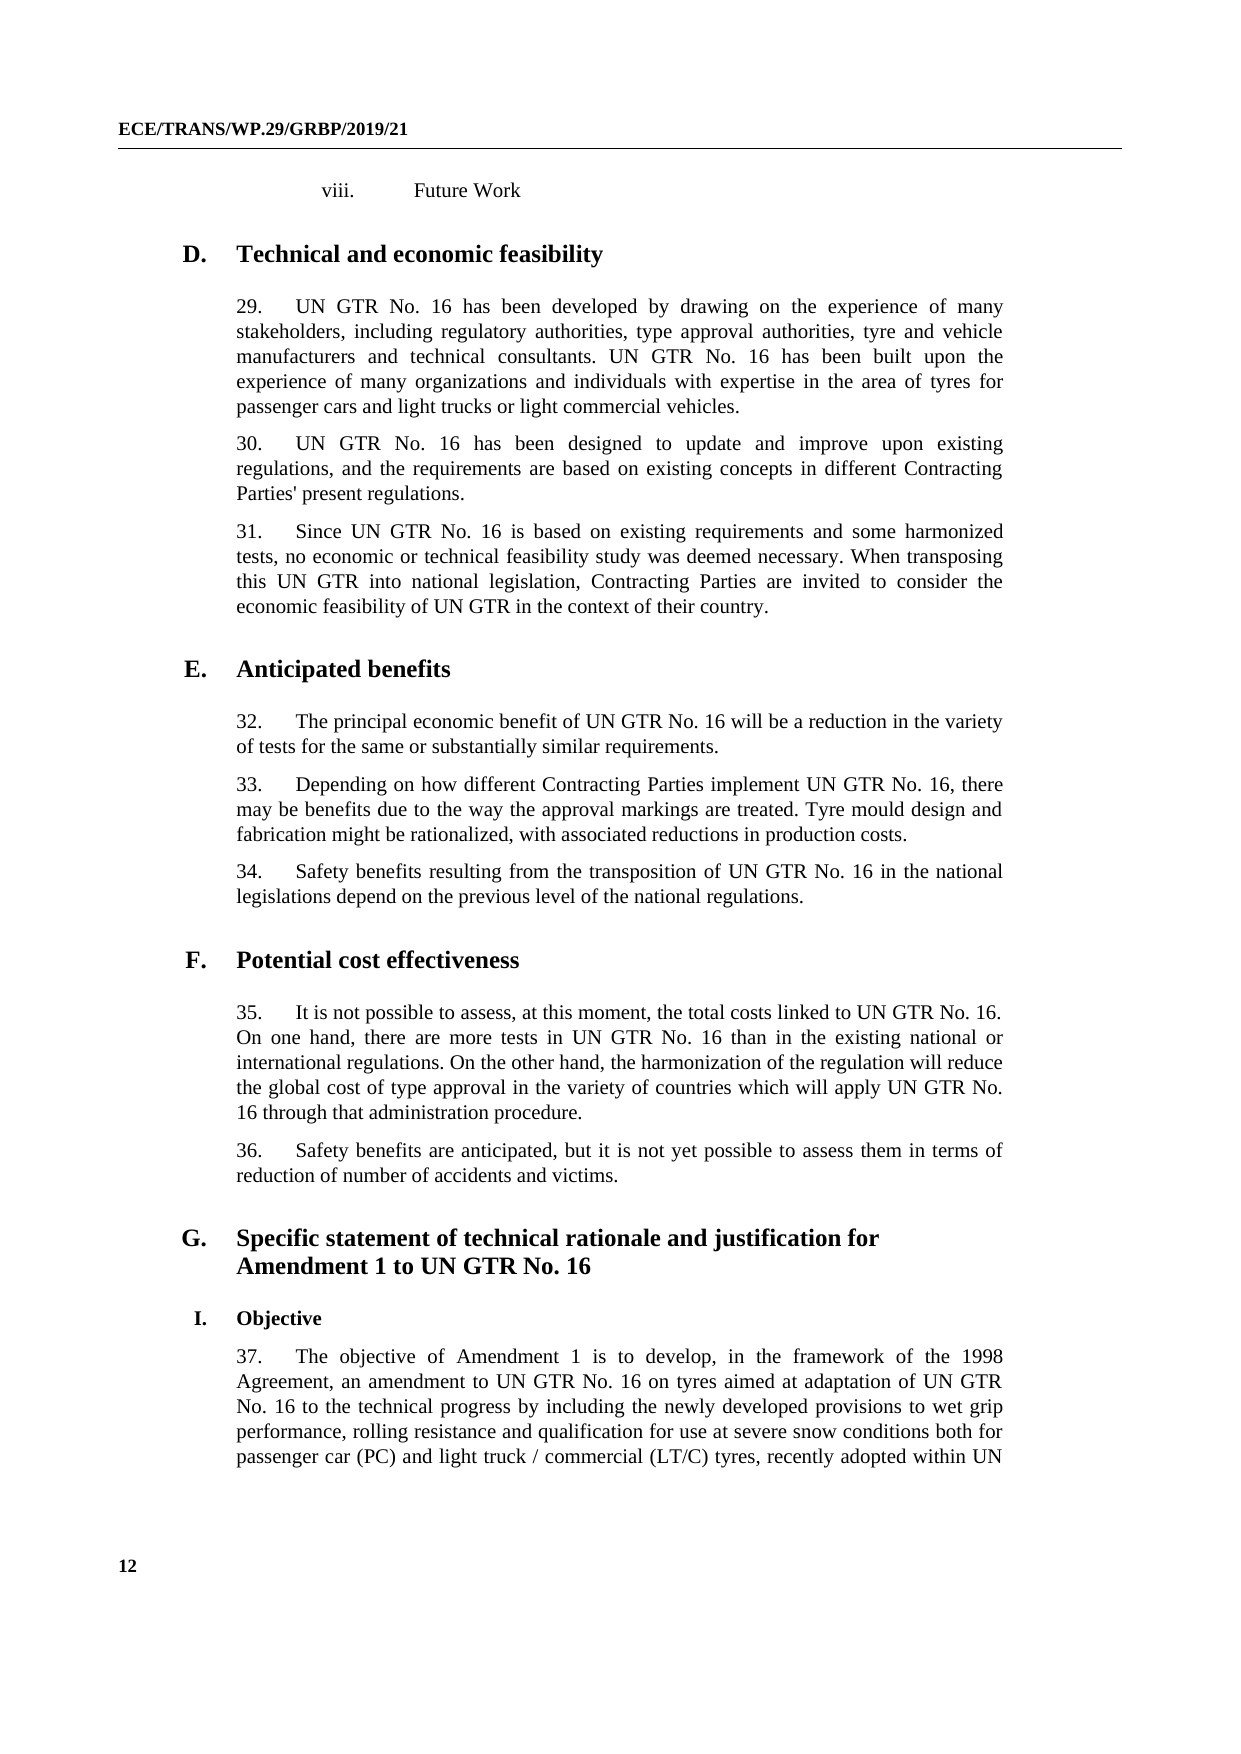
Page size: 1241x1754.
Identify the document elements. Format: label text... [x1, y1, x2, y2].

text 31. Since UN GTR No. 16 is based on existing requirements and some harmonized tests, no economic or technical feasibility study was deemed necessary. When transposing this UN GTR into national legislation, Contracting Parties are invited to consider the economic feasibility of UN GTR in the context of their country. [236, 518, 1004, 618]
list Future Work [354, 177, 1004, 202]
text 33. Depending on how different Contracting Parties implement UN GTR No. 16, there may be benefits due to the way the approval markings are treated. Tyre mould design and fabrication might be rationalized, with associated reductions in production costs. [236, 771, 1004, 846]
text G. Specific statement of technical rationale and justification for Amendment 1 to UN GTR No. 16 [118, 1224, 1004, 1280]
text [236, 1343, 1004, 1468]
text F. Potential cost effectiveness [118, 946, 1004, 974]
text 36. Safety benefits are anticipated, but it is not yet possible to assess them in terms of reduction of number of accidents and victims. [236, 1137, 1004, 1187]
text E. Anticipated benefits [118, 655, 1004, 683]
text 29. UN GTR No. 16 has been developed by drawing on the experience of many stakeholders, including regulatory authorities, type approval authorities, tyre and vehicle manufacturers and technical consultants. UN GTR No. 16 has been built upon the experience of many organizations and individuals with expertise in the area of tyres for passenger cars and light trucks or light commercial vehicles. [236, 293, 1004, 418]
text 30. UN GTR No. 16 has been designed to update and improve upon existing regulations, and the requirements are based on existing concepts in different Contracting Parties' present regulations. [236, 430, 1004, 505]
text 32. The principal economic benefit of UN GTR No. 16 will be a reduction in the variety of tests for the same or substantially similar requirements. [236, 708, 1004, 758]
text 34. Safety benefits resulting from the transposition of UN GTR No. 16 in the national legislations depend on the previous level of the national regulations. [236, 858, 1004, 908]
text 35. It is not possible to assess, at this moment, the total costs linked to UN GTR No. 16. On one hand, there are more tests in UN GTR No. 16 than in the existing national or international regulations. On the other hand, the harmonization of the regulation will reduce the global cost of type approval in the variety of countries which will apply UN GTR No. 16 through that administration procedure. [236, 999, 1004, 1124]
text I. Objective [177, 1305, 1004, 1330]
text D. Technical and economic feasibility [118, 240, 1004, 268]
